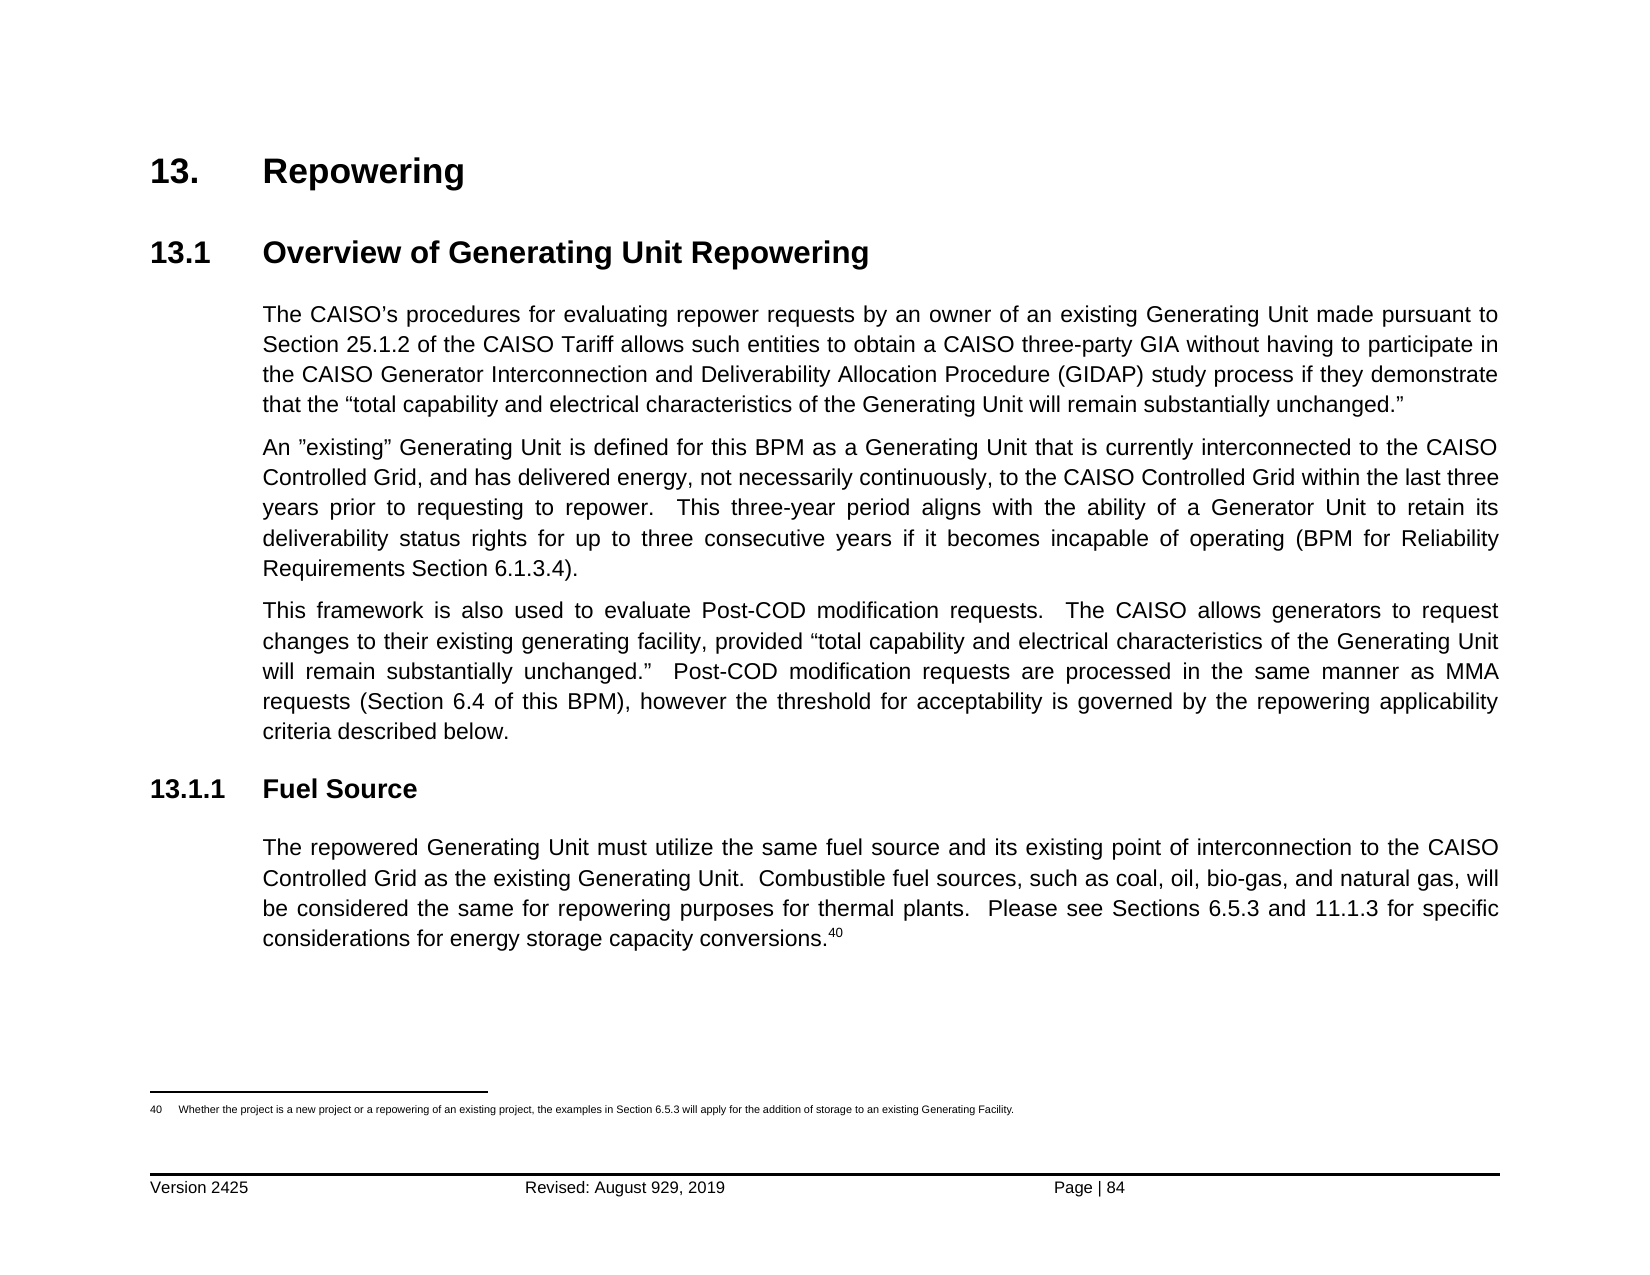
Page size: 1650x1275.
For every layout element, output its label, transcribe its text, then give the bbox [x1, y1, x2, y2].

subtitle Repowering [150, 150, 1500, 191]
list This framework is also used to evaluate Post-COD modification requests. The CAISO allows generators to request changes to their existing generating facility, provided “total capability and electrical characteristics of the Generating Unit will remain substantially unchanged.” Post-COD modification requests are processed in the same manner as MMA requests (Section 6.4 of this BPM), however the threshold for acceptability is governed by the repowering applicability criteria described below. [262, 597, 1500, 744]
list The repowered Generating Unit must utilize the same fuel source and its existing point of interconnection to the CAISO Controlled Grid as the existing Generating Unit. Combustible fuel sources, such as coal, oil, bio-gas, and natural gas, will be considered the same for repowering purposes for thermal plants. Please see Sections 6.5.3 and 11.1.3 for specific considerations for energy storage capacity conversions. [262, 834, 1500, 951]
subtitle Fuel Source [150, 773, 1500, 805]
text Overview of Generating Unit Repowering [150, 234, 1500, 270]
list The CAISO’s procedures for evaluating repower requests by an owner of an existing Generating Unit made pursuant to Section 25.1.2 of the CAISO ariff allows such entities to obtain a CAISO three-party GIA without having to participate in the CAISO Generator Interconnection and Deliverability Allocation Procedure (GIDAP) study process if they demonstrate that the “total capability and electrical characteristics of the Generating Unit will remain substantially unchanged.” [262, 301, 1500, 417]
list An ”existing” Generating Unit is defined for this BPM as a Generating Unit that is currently interconnected to the CAISO Controlled Grid, and has delivered energy, not necessarily continuously, to the CAISO Controlled Grid within the last three years prior to requesting to repower. This three-year period aligns with the ability of a Generator Unit to retain its deliverability status rights for up to three consecutive years if it becomes incapable of operating (BPM for Reliability Requirements Section 6.1.3.4). [262, 434, 1500, 581]
